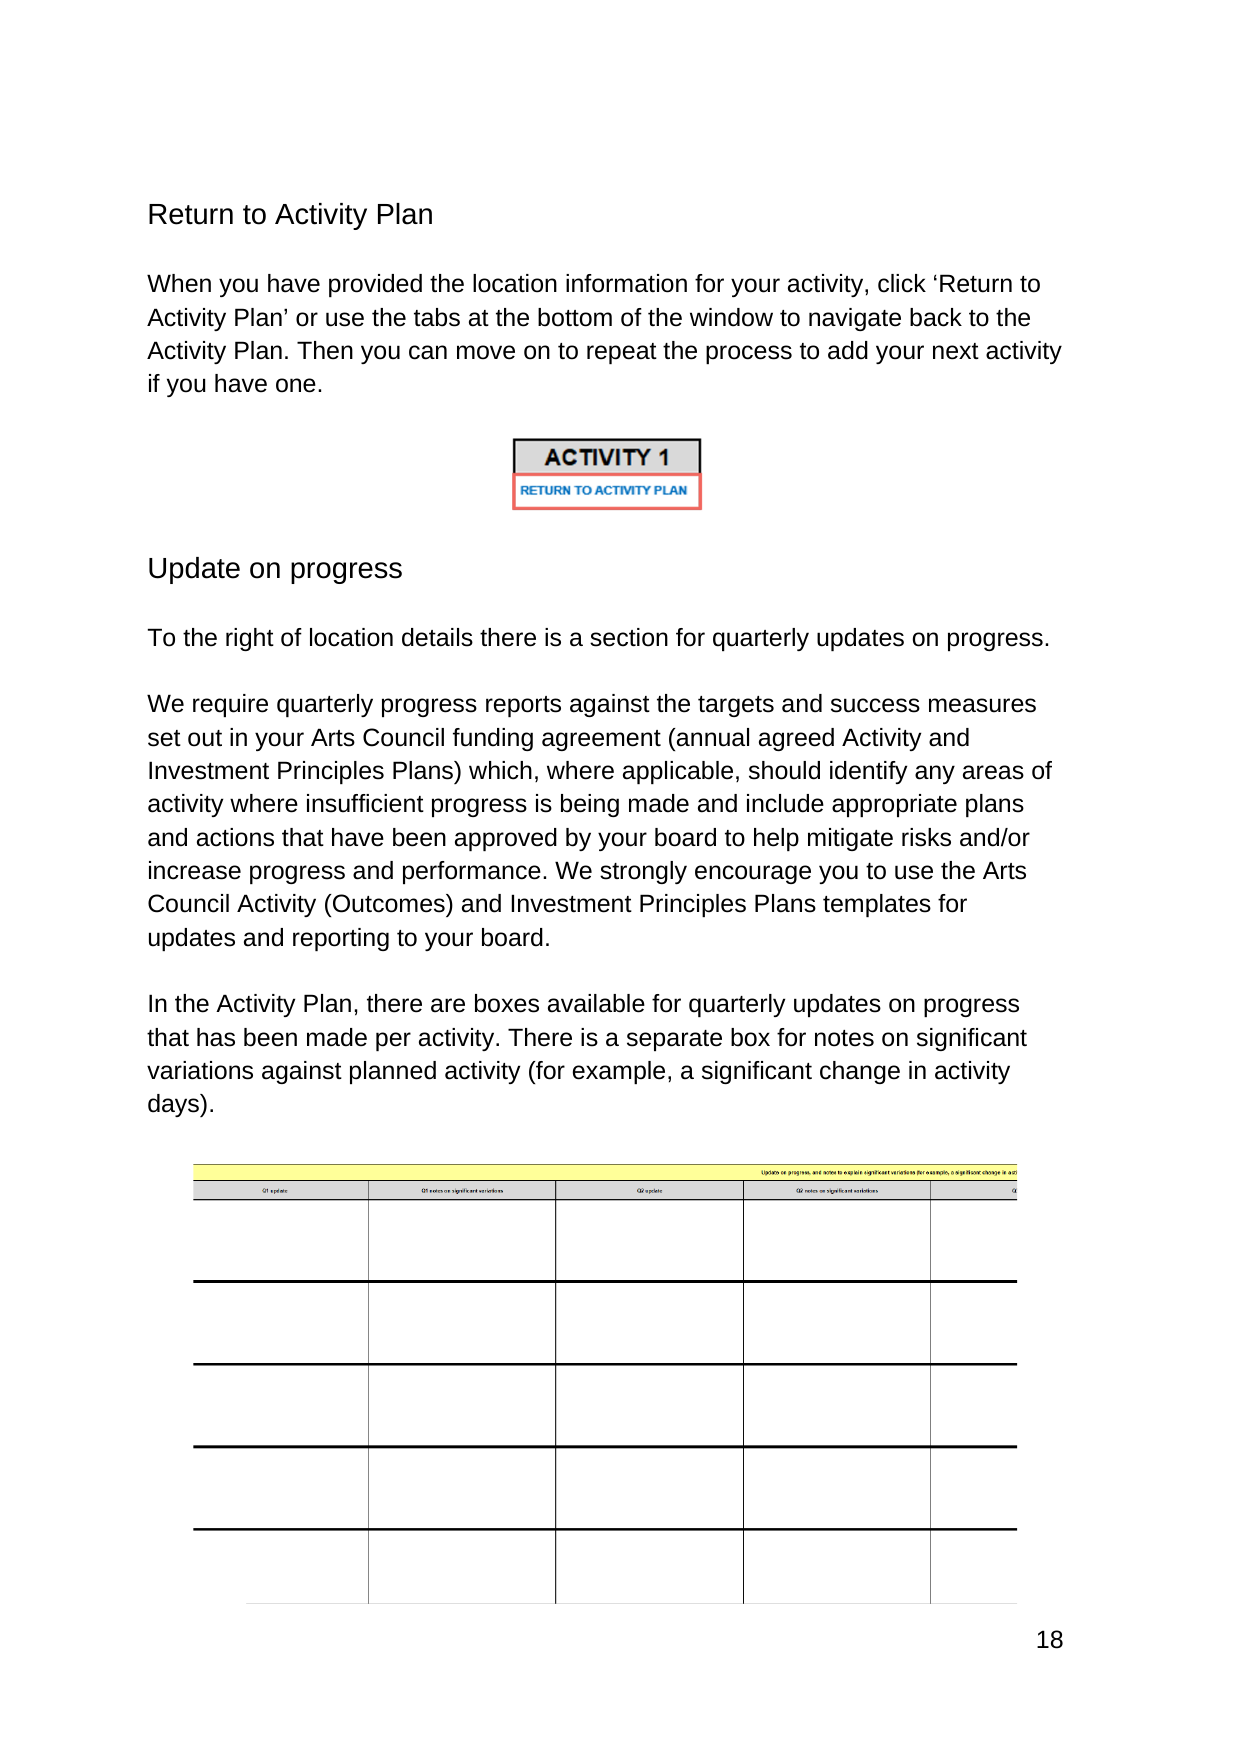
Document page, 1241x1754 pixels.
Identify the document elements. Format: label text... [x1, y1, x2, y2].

text When you have provided the location information for your activity, click ‘Return to Activity Plan’ or use the tabs at the bottom of the window to navigate back to the Activity Plan. Then you can move on to repeat the process to add your next activity if you have one. [147, 265, 1063, 398]
text To the right of location details there is a section for quarterly updates on progress. [147, 618, 1063, 651]
subtitle Return to Activity Plan [147, 198, 1063, 231]
text We require quarterly progress reports against the targets and success measures set out in your Arts Council funding agreement (annual agreed Activity and Investment Principles Plans) which, where applicable, should identify any areas of activity where insufficient progress is being made and include appropriate plans and actions that have been approved by your board to help mitigate risks and/or increase progress and performance. We strongly encourage you to use the Arts Council Activity (Outcomes) and Investment Principles Plans templates for updates and reporting to your board. [147, 685, 1063, 951]
text In the Activity Plan, there are boxes available for quarterly updates on progress that has been made per activity. There is a separate box for notes on significant variations against planned activity (for example, a significant change in activity days). [147, 985, 1063, 1118]
picture [503, 434, 707, 523]
picture [193, 1160, 1018, 1604]
subtitle Update on progress [147, 551, 1063, 585]
